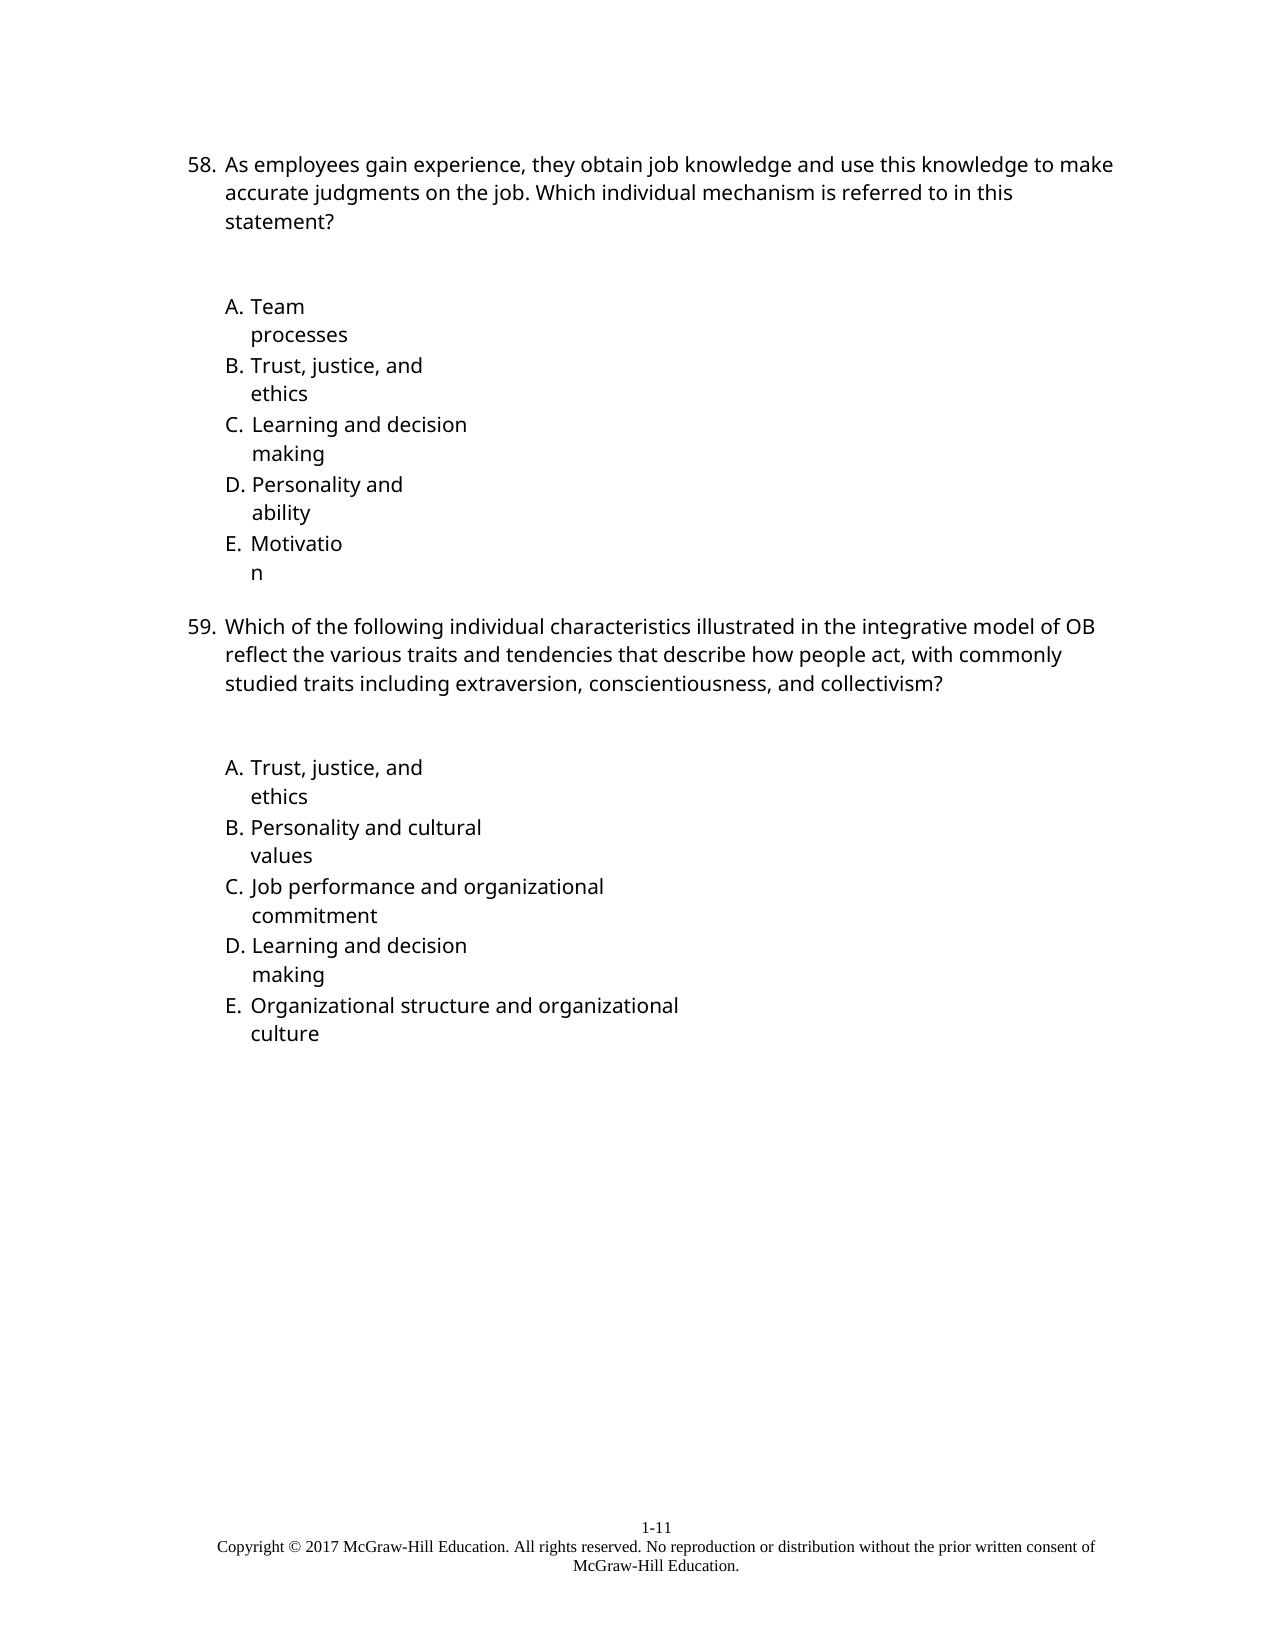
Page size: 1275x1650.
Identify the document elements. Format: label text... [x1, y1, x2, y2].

table_header As employees gain experience, they obtain job knowledge and use this knowledge to make accurate judgments on the job. Which individual mechanism is referred to in this statement? [225, 150, 1125, 586]
table_header 59. [188, 612, 225, 1048]
table_header Which of the following individual characteristics illustrated in the integrative model of OB reflect the various traits and tendencies that describe how people act, with commonly studied traits including extraversion, conscientiousness, and collectivism? [225, 612, 1125, 1048]
table_header 58. [188, 150, 225, 586]
